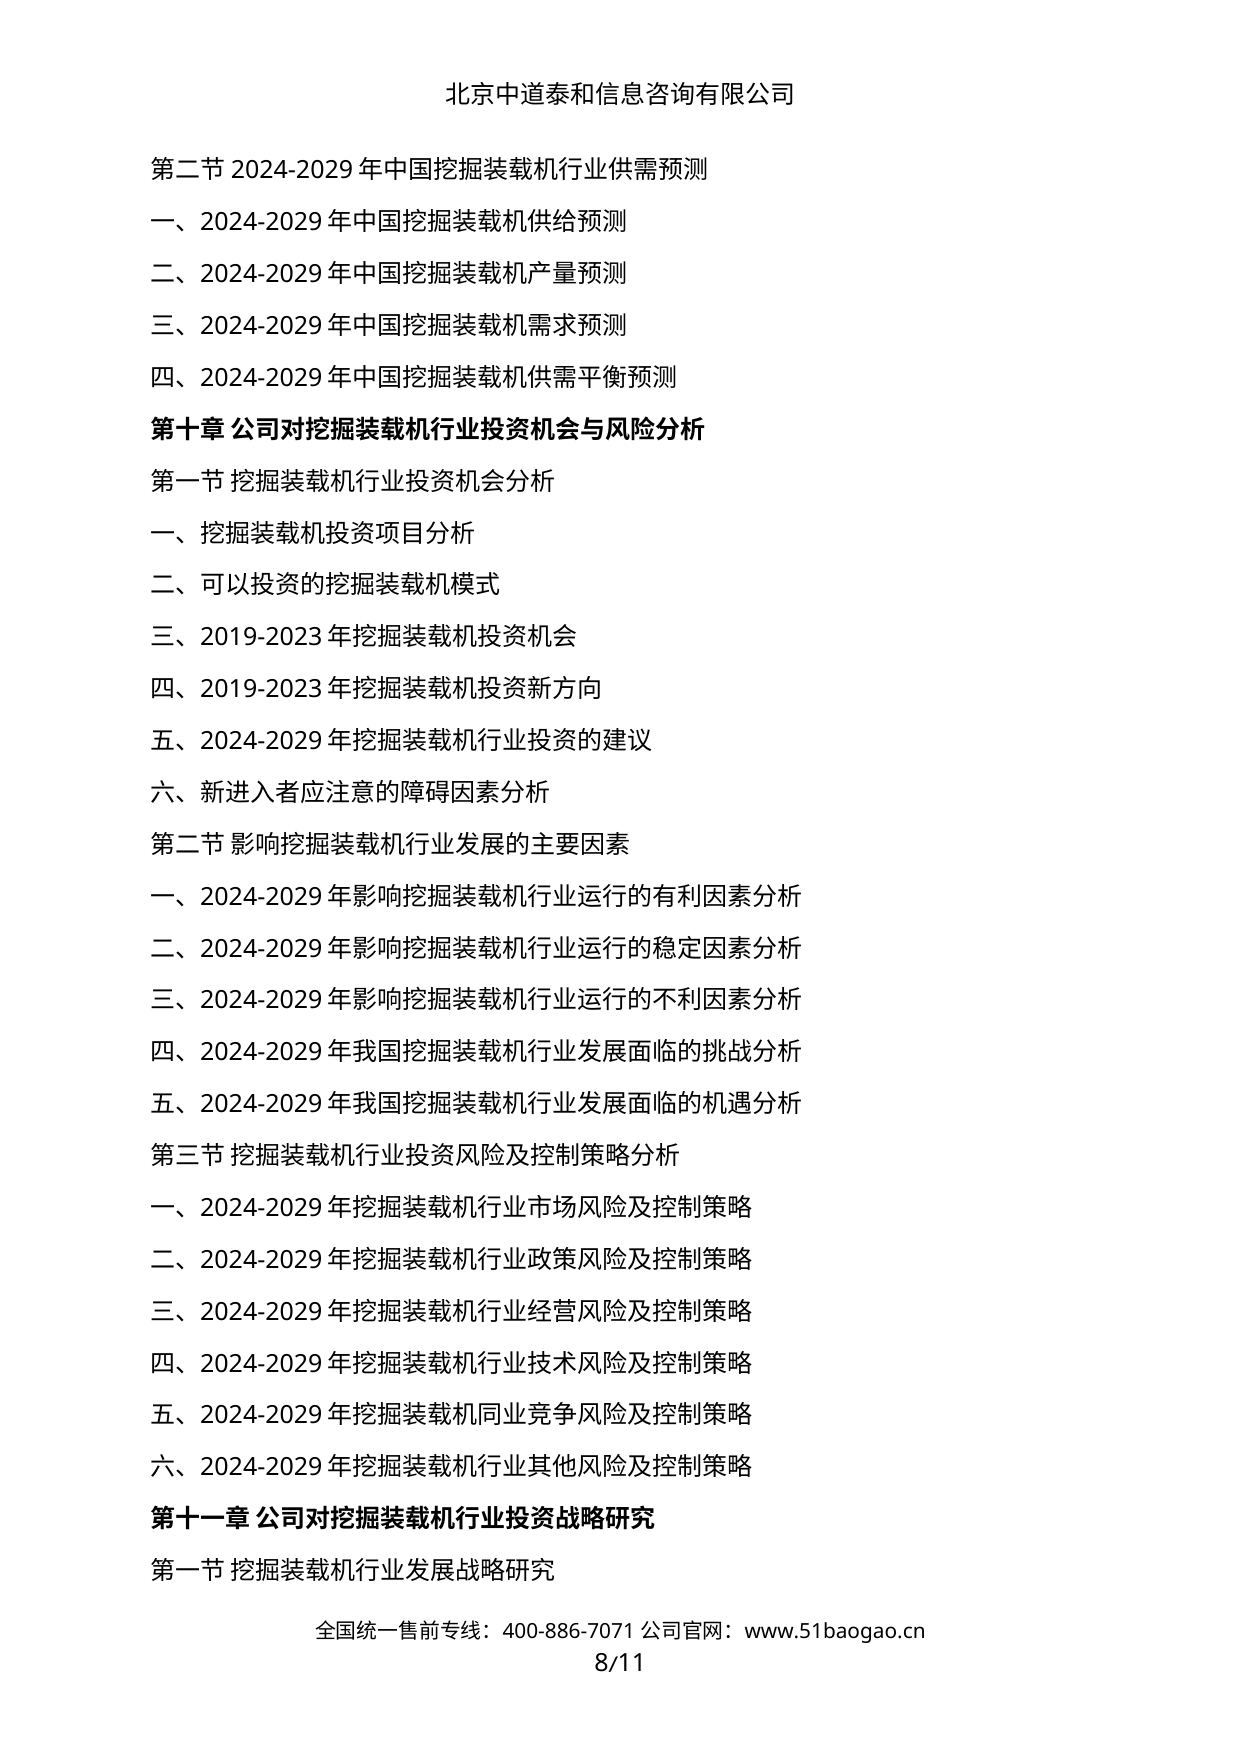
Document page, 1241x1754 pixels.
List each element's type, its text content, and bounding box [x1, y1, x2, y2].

text 一、2024-2029年挖掘装载机行业市场风险及控制策略 [150, 1187, 1090, 1224]
text 一、2024-2029年中国挖掘装载机供给预测 [150, 202, 1090, 238]
text 三、2024-2029年中国挖掘装载机需求预测 [150, 306, 1090, 342]
text 四、2024-2029年中国挖掘装载机供需平衡预测 [150, 357, 1090, 394]
text 第十一章 公司对挖掘装载机行业投资战略研究 [150, 1499, 1090, 1535]
text 四、2024-2029年我国挖掘装载机行业发展面临的挑战分析 [150, 1032, 1090, 1068]
text 第十章 公司对挖掘装载机行业投资机会与风险分析 [150, 409, 1090, 446]
text 五、2024-2029年挖掘装载机行业投资的建议 [150, 721, 1090, 757]
text 第二节 2024-2029年中国挖掘装载机行业供需预测 [150, 150, 1090, 186]
text 三、2019-2023年挖掘装载机投资机会 [150, 617, 1090, 653]
text 四、2019-2023年挖掘装载机投资新方向 [150, 669, 1090, 705]
text 三、2024-2029年挖掘装载机行业经营风险及控制策略 [150, 1291, 1090, 1327]
text 五、2024-2029年挖掘装载机同业竞争风险及控制策略 [150, 1395, 1090, 1431]
text 二、2024-2029年影响挖掘装载机行业运行的稳定因素分析 [150, 928, 1090, 964]
text 六、新进入者应注意的障碍因素分析 [150, 772, 1090, 809]
text 第一节 挖掘装载机行业投资机会分析 [150, 461, 1090, 497]
text 第三节 挖掘装载机行业投资风险及控制策略分析 [150, 1136, 1090, 1172]
text 一、挖掘装载机投资项目分析 [150, 513, 1090, 549]
text 一、2024-2029年影响挖掘装载机行业运行的有利因素分析 [150, 876, 1090, 912]
text 二、2024-2029年中国挖掘装载机产量预测 [150, 254, 1090, 290]
text 第二节 影响挖掘装载机行业发展的主要因素 [150, 824, 1090, 861]
text 第一节 挖掘装载机行业发展战略研究 [150, 1551, 1090, 1587]
text 四、2024-2029年挖掘装载机行业技术风险及控制策略 [150, 1343, 1090, 1379]
text 三、2024-2029年影响挖掘装载机行业运行的不利因素分析 [150, 980, 1090, 1016]
text 五、2024-2029年我国挖掘装载机行业发展面临的机遇分析 [150, 1084, 1090, 1120]
text 六、2024-2029年挖掘装载机行业其他风险及控制策略 [150, 1447, 1090, 1483]
text 二、可以投资的挖掘装载机模式 [150, 565, 1090, 601]
text 二、2024-2029年挖掘装载机行业政策风险及控制策略 [150, 1239, 1090, 1276]
